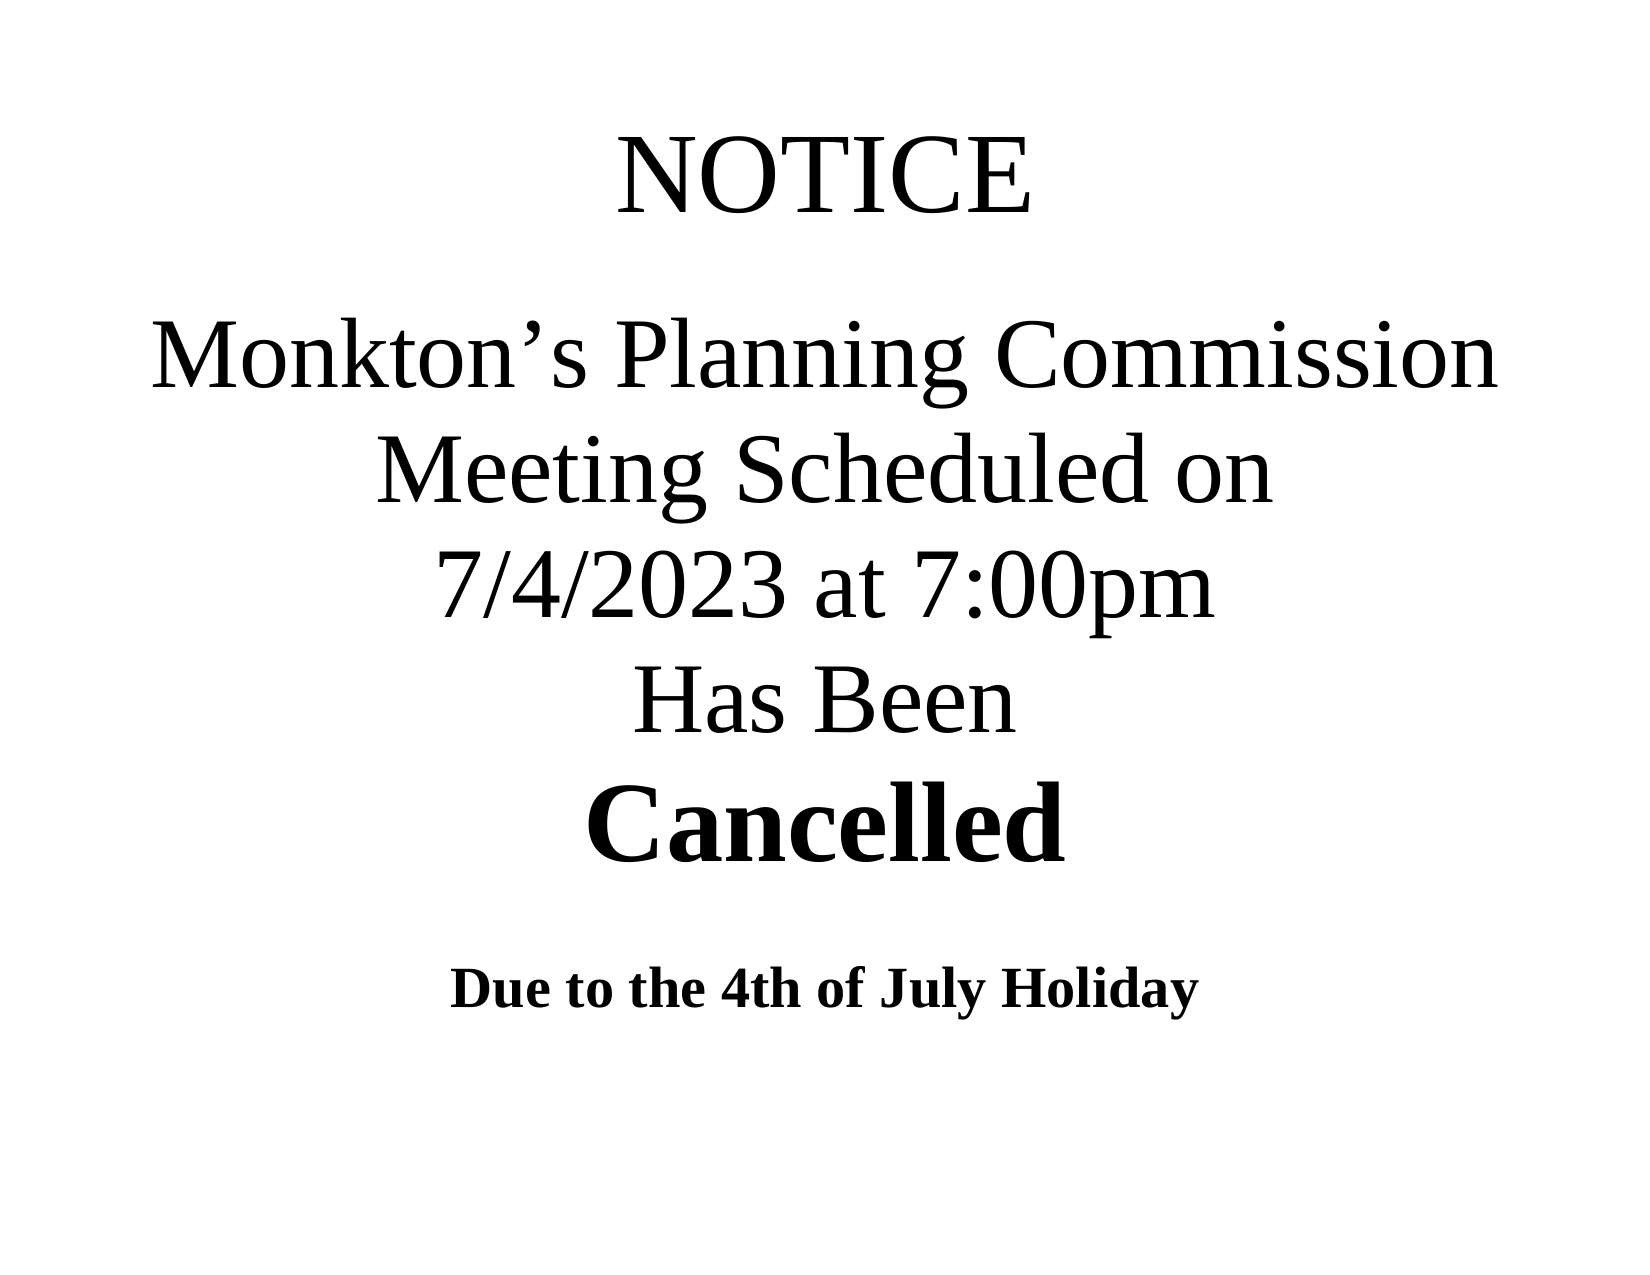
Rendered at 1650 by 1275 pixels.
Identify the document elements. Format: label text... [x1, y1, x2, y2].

text Has Been [105, 639, 1545, 754]
text Cancelled [105, 754, 1545, 886]
text Monkton’s Planning Commission Meeting Scheduled on [105, 294, 1545, 524]
text NOTICE [105, 105, 1545, 237]
text Due to the 4th of July Holiday [105, 953, 1545, 1020]
text 7/4/2023 at 7:00pm [105, 524, 1545, 639]
